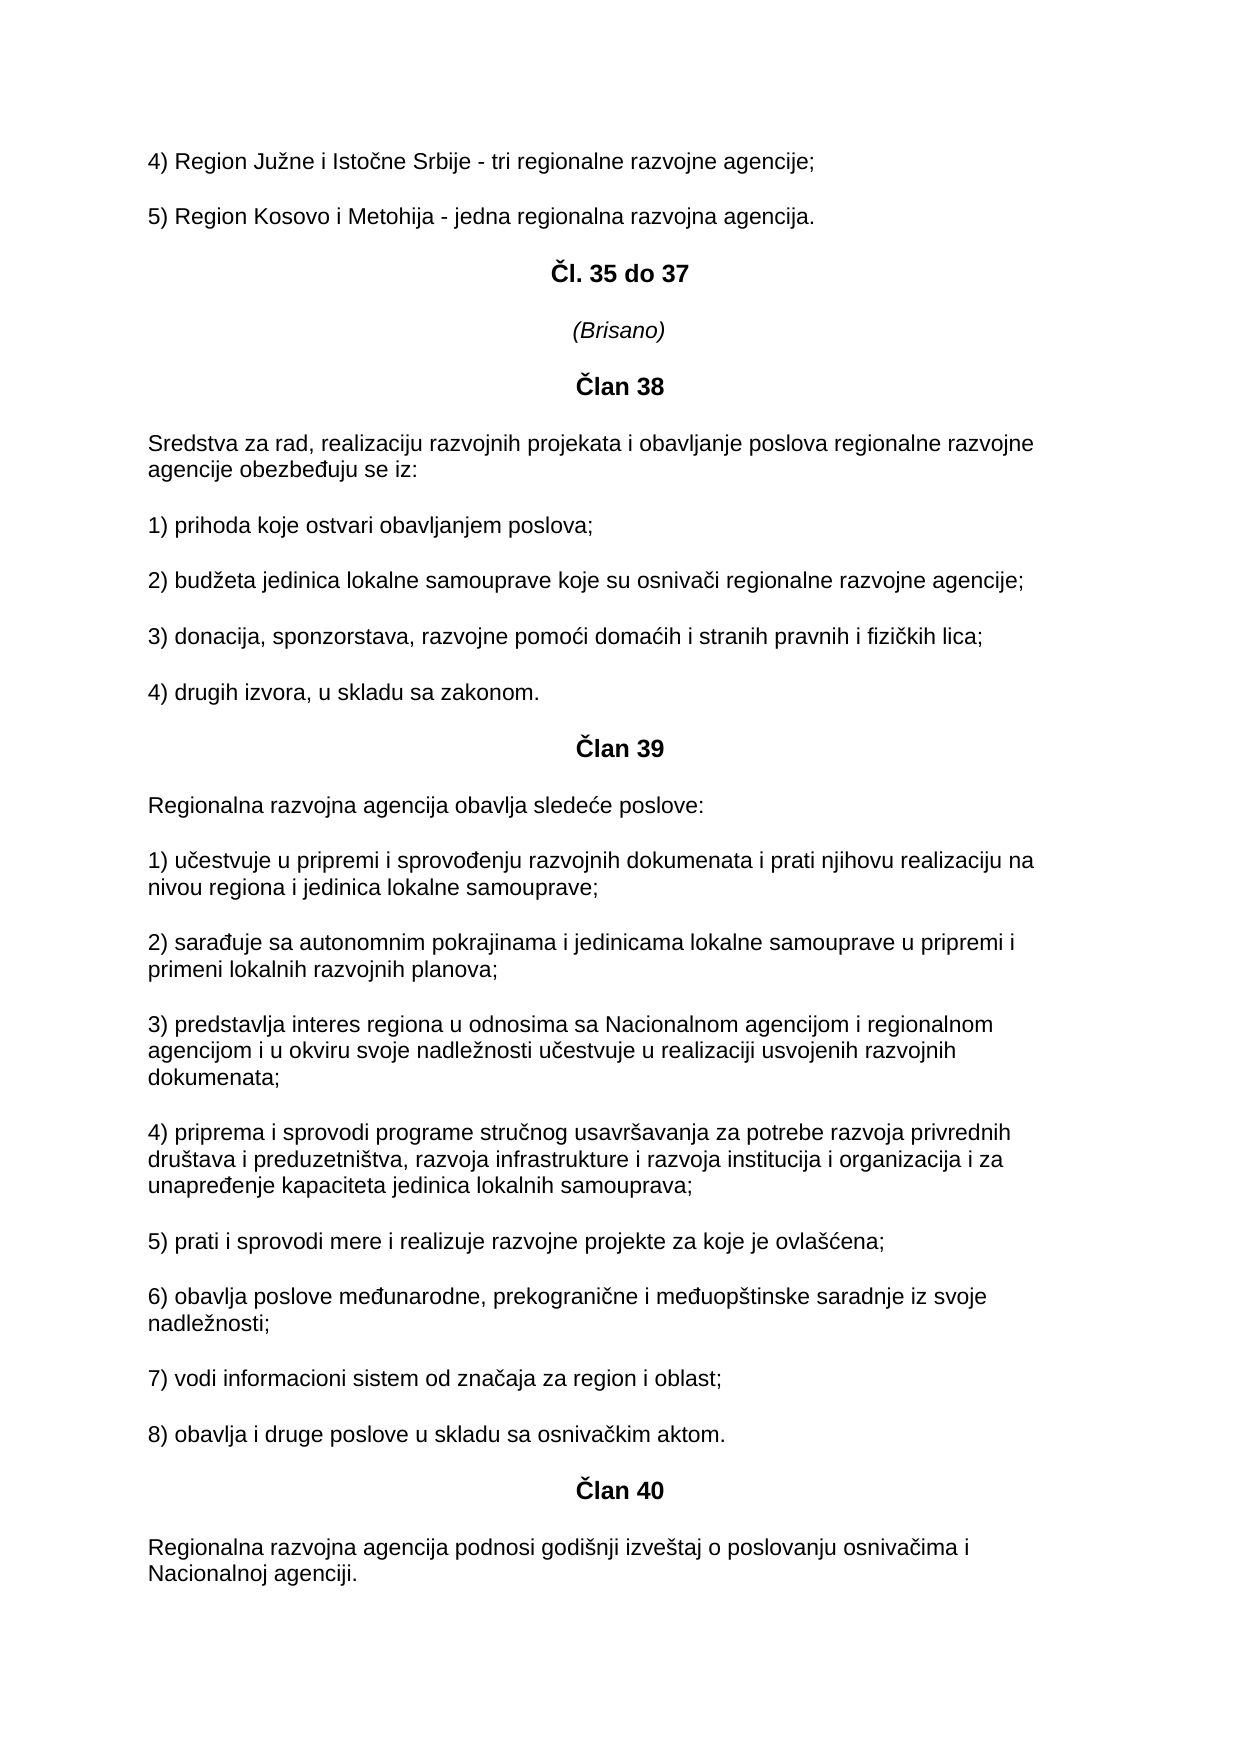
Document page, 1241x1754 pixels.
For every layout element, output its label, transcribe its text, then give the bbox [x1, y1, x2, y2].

text 1) prihoda koje ostvari obavljanjem poslova; [148, 512, 1093, 538]
text 6) obavlja poslove međunarodne, prekogranične i međuopštinske saradnje iz svoje nadležnosti; [148, 1283, 1093, 1336]
text 7) vodi informacioni sistem od značaja za region i oblast; [148, 1365, 1093, 1391]
text 2) budžeta jedinica lokalne samouprave koje su osnivači regionalne razvojne agencije; [148, 567, 1093, 594]
text Regionalna razvojna agencija podnosi godišnji izveštaj o poslovanju osnivačima i Nacionalnoj agenciji. [148, 1534, 1093, 1587]
text Čl. 35 do 37 [148, 259, 1093, 287]
text 8) obavlja i druge poslove u skladu sa osnivačkim aktom. [148, 1421, 1093, 1447]
text (Brisano) [148, 317, 1093, 343]
text Član 39 [148, 734, 1093, 763]
text 3) predstavlja interes regiona u odnosima sa Nacionalnom agencijom i regionalnom agencijom i u okviru svoje nadležnosti učestvuje u realizaciji usvojenih razvojnih dokumenata; [148, 1011, 1093, 1090]
text 4) Region Južne i Istočne Srbije - tri regionalne razvojne agencije; [148, 148, 1093, 174]
text 2) sarađuje sa autonomnim pokrajinama i jedinicama lokalne samouprave u pripremi i primeni lokalnih razvojnih planova; [148, 929, 1093, 982]
text Sredstva za rad, realizaciju razvojnih projekata i obavljanje poslova regionalne razvojne agencije obezbeđuju se iz: [148, 430, 1093, 483]
text Regionalna razvojna agencija obavlja sledeće poslove: [148, 792, 1093, 818]
text 1) učestvuje u pripremi i sprovođenju razvojnih dokumenata i prati njihovu realizaciju na nivou regiona i jedinica lokalne samouprave; [148, 847, 1093, 900]
text Član 40 [148, 1476, 1093, 1505]
text Član 38 [148, 372, 1093, 401]
text 5) Region Kosovo i Metohija - jedna regionalna razvojna agencija. [148, 203, 1093, 229]
text 5) prati i sprovodi mere i realizuje razvojne projekte za koje je ovlašćena; [148, 1228, 1093, 1254]
text 4) drugih izvora, u skladu sa zakonom. [148, 678, 1093, 705]
text 4) priprema i sprovodi programe stručnog usavršavanja za potrebe razvoja privrednih društava i preduzetništva, razvoja infrastrukture i razvoja institucija i organizacija i za unapređenje kapaciteta jedinica lokalnih samouprava; [148, 1119, 1093, 1198]
text 3) donacija, sponzorstava, razvojne pomoći domaćih i stranih pravnih i fizičkih lica; [148, 623, 1093, 649]
